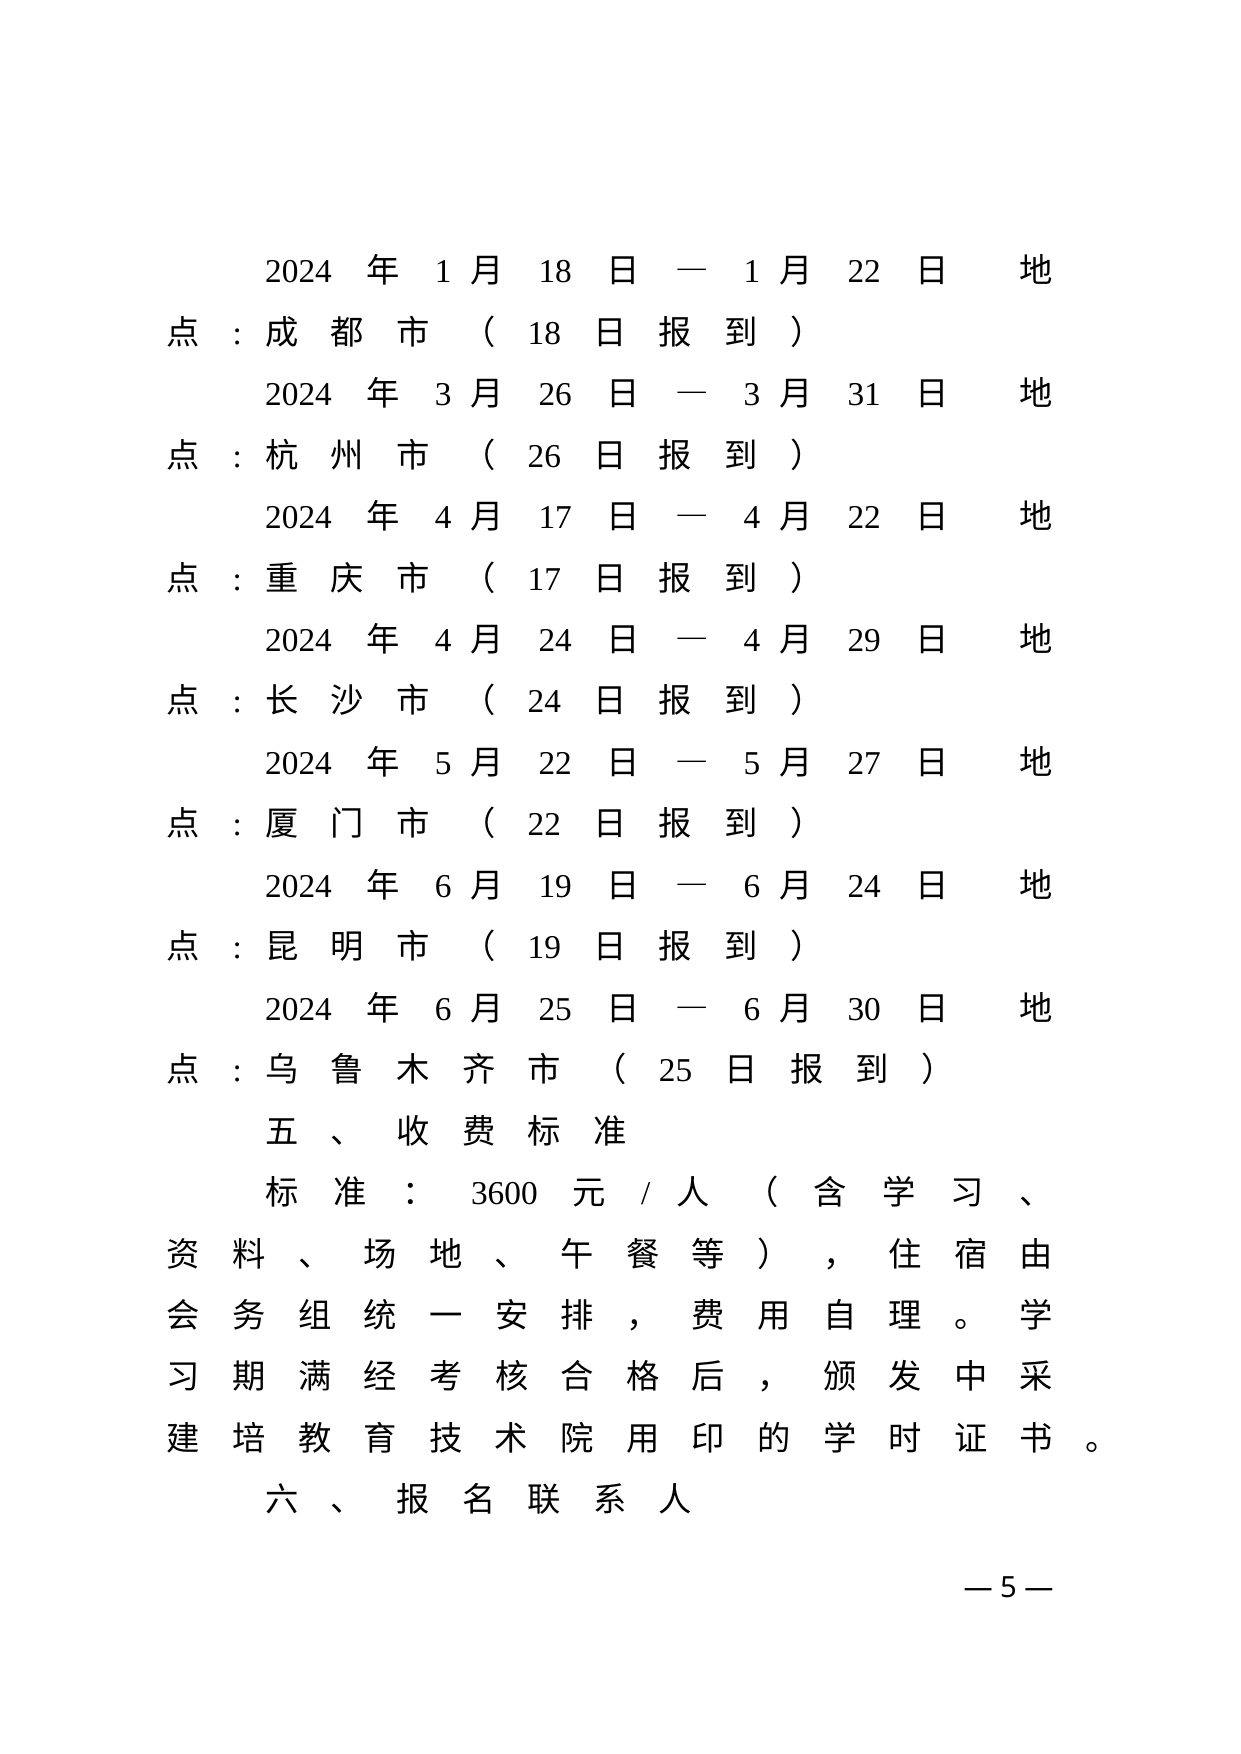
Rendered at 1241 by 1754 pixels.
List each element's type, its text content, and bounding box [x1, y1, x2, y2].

text 标准：3600元/人（含学习、资料、场地、午餐等），住宿由会务组统一安排，费用自理。学习期满经考核合格后，颁发中采建培教育技术院用印的学时证书。 [167, 1159, 1085, 1467]
text 2024年6月19日—6月24日 地点:昆明市（19日报到） [167, 852, 1085, 975]
text 2024年3月26日—3月31日 地点:杭州市（26日报到） [167, 360, 1085, 483]
text 五、收费标准 [167, 1098, 1085, 1159]
text 2024年6月25日—6月30日 地点:乌鲁木齐市（25日报到） [167, 975, 1085, 1098]
text 2024年4月24日—4月29日 地点:长沙市（24日报到） [167, 606, 1085, 729]
text 2024年4月17日—4月22日 地点:重庆市（17日报到） [167, 483, 1085, 606]
text 2024年1月18日—1月22日 地点:成都市（18日报到） [167, 237, 1085, 360]
text 六、报名联系人 [167, 1467, 1085, 1528]
text 2024年5月22日—5月27日 地点:厦门市（22日报到） [167, 729, 1085, 852]
